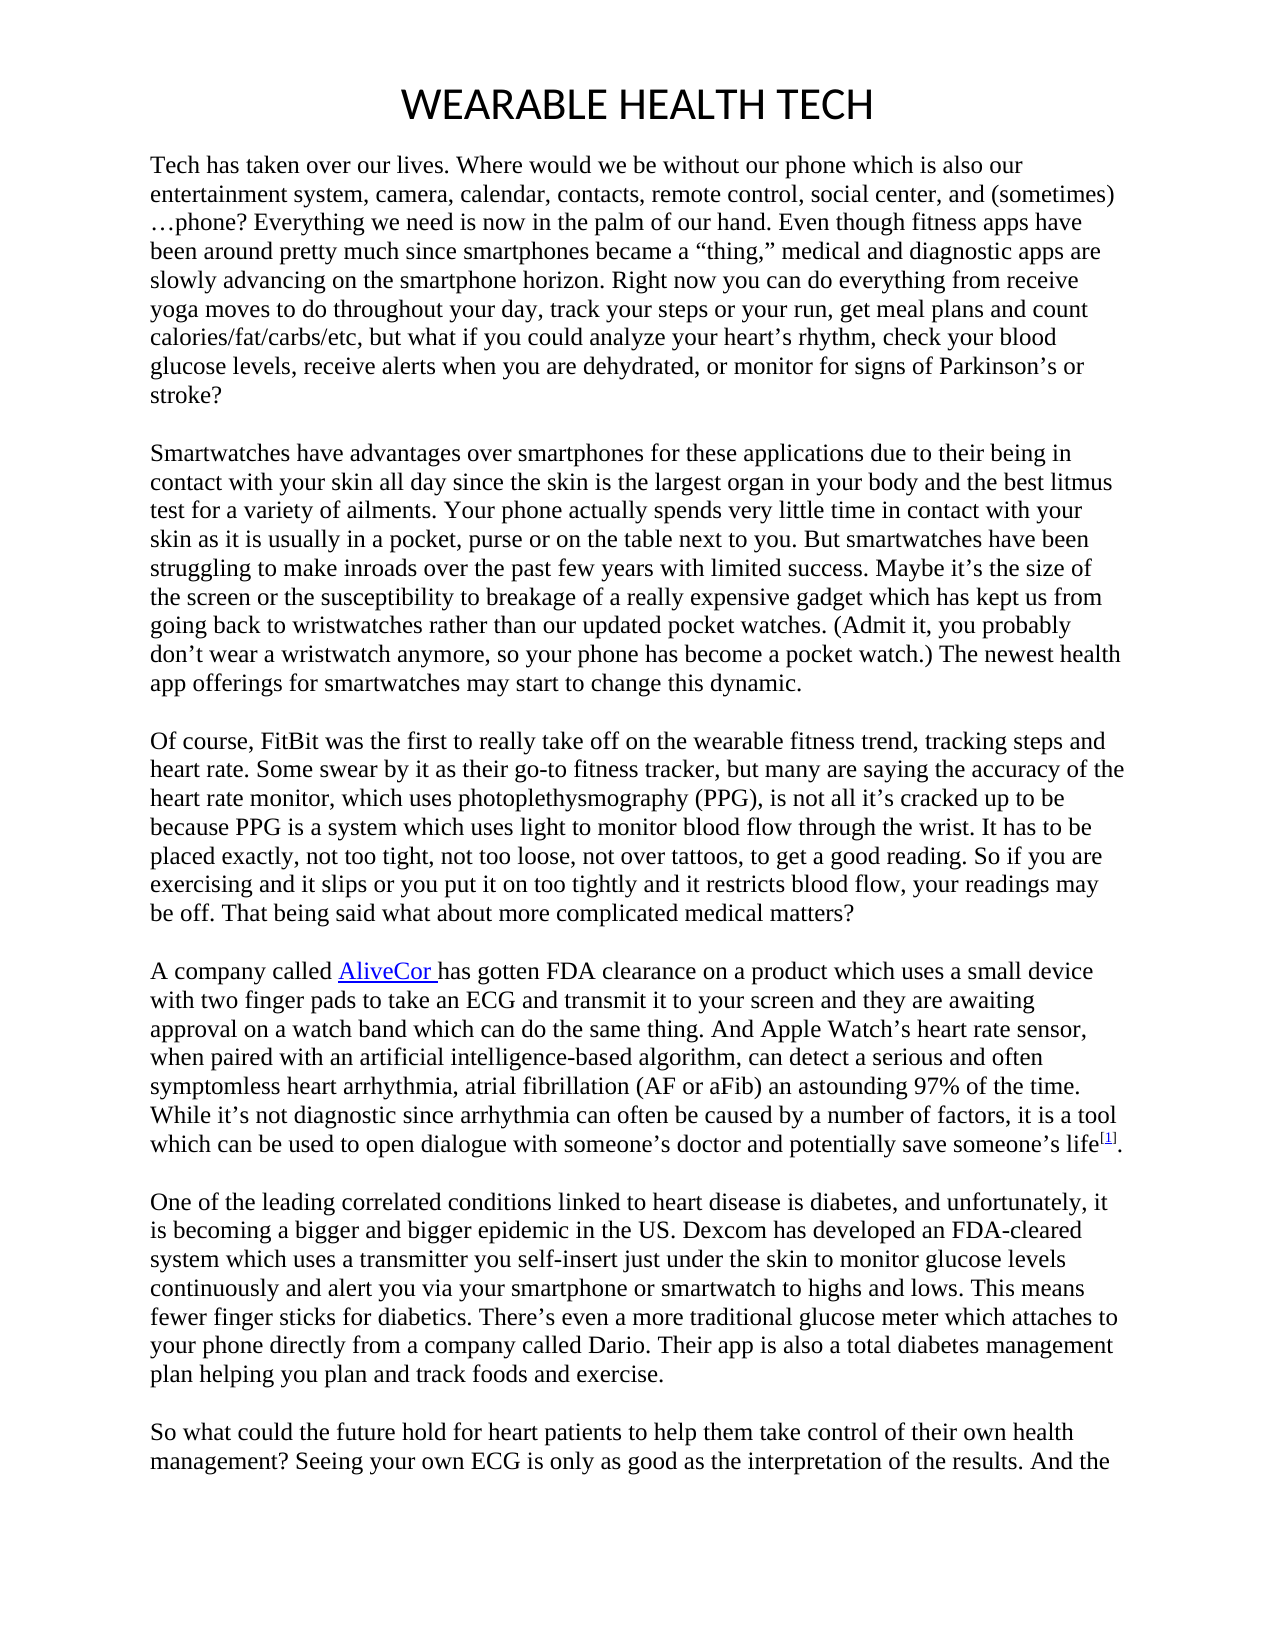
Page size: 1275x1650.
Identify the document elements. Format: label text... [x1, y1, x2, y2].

text A company called AliveCor has gotten FDA clearance on a product which uses a small device with two finger pads to take an ECG and transmit it to your screen and they are awaiting approval on a watch band which can do the same thing. And Apple Watch’s heart rate sensor, when paired with an artificial intelligence-based algorithm, can detect a serious and often symptomless heart arrhythmia, atrial fibrillation (AF or aFib) an astounding 97% of the time. While it’s not diagnostic since arrhythmia can often be caused by a number of factors, it is a tool which can be used to open dialogue with someone’s doctor and potentially save someone’s life[1]. [150, 956, 1125, 1157]
text Of course, FitBit was the first to really take off on the wearable fitness trend, tracking steps and heart rate. Some swear by it as their go-to fitness tracker, but many are saying the accuracy of the heart rate monitor, which uses photoplethysmography (PPG), is not all it’s cracked up to be because PPG is a system which uses light to monitor blood flow through the wrist. It has to be placed exactly, not too tight, not too loose, not over tattoos, to get a good reading. So if you are exercising and it slips or you put it on too tightly and it restricts blood flow, your readings may be off. That being said what about more complicated medical matters? [150, 726, 1125, 927]
text One of the leading correlated conditions linked to heart disease is diabetes, and unfortunately, it is becoming a bigger and bigger epidemic in the US. Dexcom has developed an FDA-cleared system which uses a transmitter you self-insert just under the skin to monitor glucose levels continuously and alert you via your smartphone or smartwatch to highs and lows. This means fewer finger sticks for diabetics. There’s even a more traditional glucose meter which attaches to your phone directly from a company called Dario. Their app is also a total diabetes management plan helping you plan and track foods and exercise. [150, 1187, 1125, 1388]
text Smartwatches have advantages over smartphones for these applications due to their being in contact with your skin all day since the skin is the largest organ in your body and the best litmus test for a variety of ailments. Your phone actually spends very little time in contact with your skin as it is usually in a pocket, purse or on the table next to you. But smartwatches have been struggling to make inroads over the past few years with limited success. Maybe it’s the size of the screen or the susceptibility to breakage of a really expensive gadget which has kept us from going back to wristwatches rather than our updated pocket watches. (Admit it, you probably don’t wear a wristwatch anymore, so your phone has become a pocket watch.) The newest health app offerings for smartwatches may start to change this dynamic. [150, 438, 1125, 697]
text Tech has taken over our lives. Where would we be without our phone which is also our entertainment system, camera, calendar, contacts, remote control, social center, and (sometimes)…phone? Everything we need is now in the palm of our hand. Even though fitness apps have been around pretty much since smartphones became a “thing,” medical and diagnostic apps are slowly advancing on the smartphone horizon. Right now you can do everything from receive yoga moves to do throughout your day, track your steps or your run, get meal plans and count calories/fat/carbs/etc, but what if you could analyze your heart’s rhythm, check your blood glucose levels, receive alerts when you are dehydrated, or monitor for signs of Parkinson’s or stroke? [150, 150, 1125, 409]
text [150, 1417, 1125, 1474]
